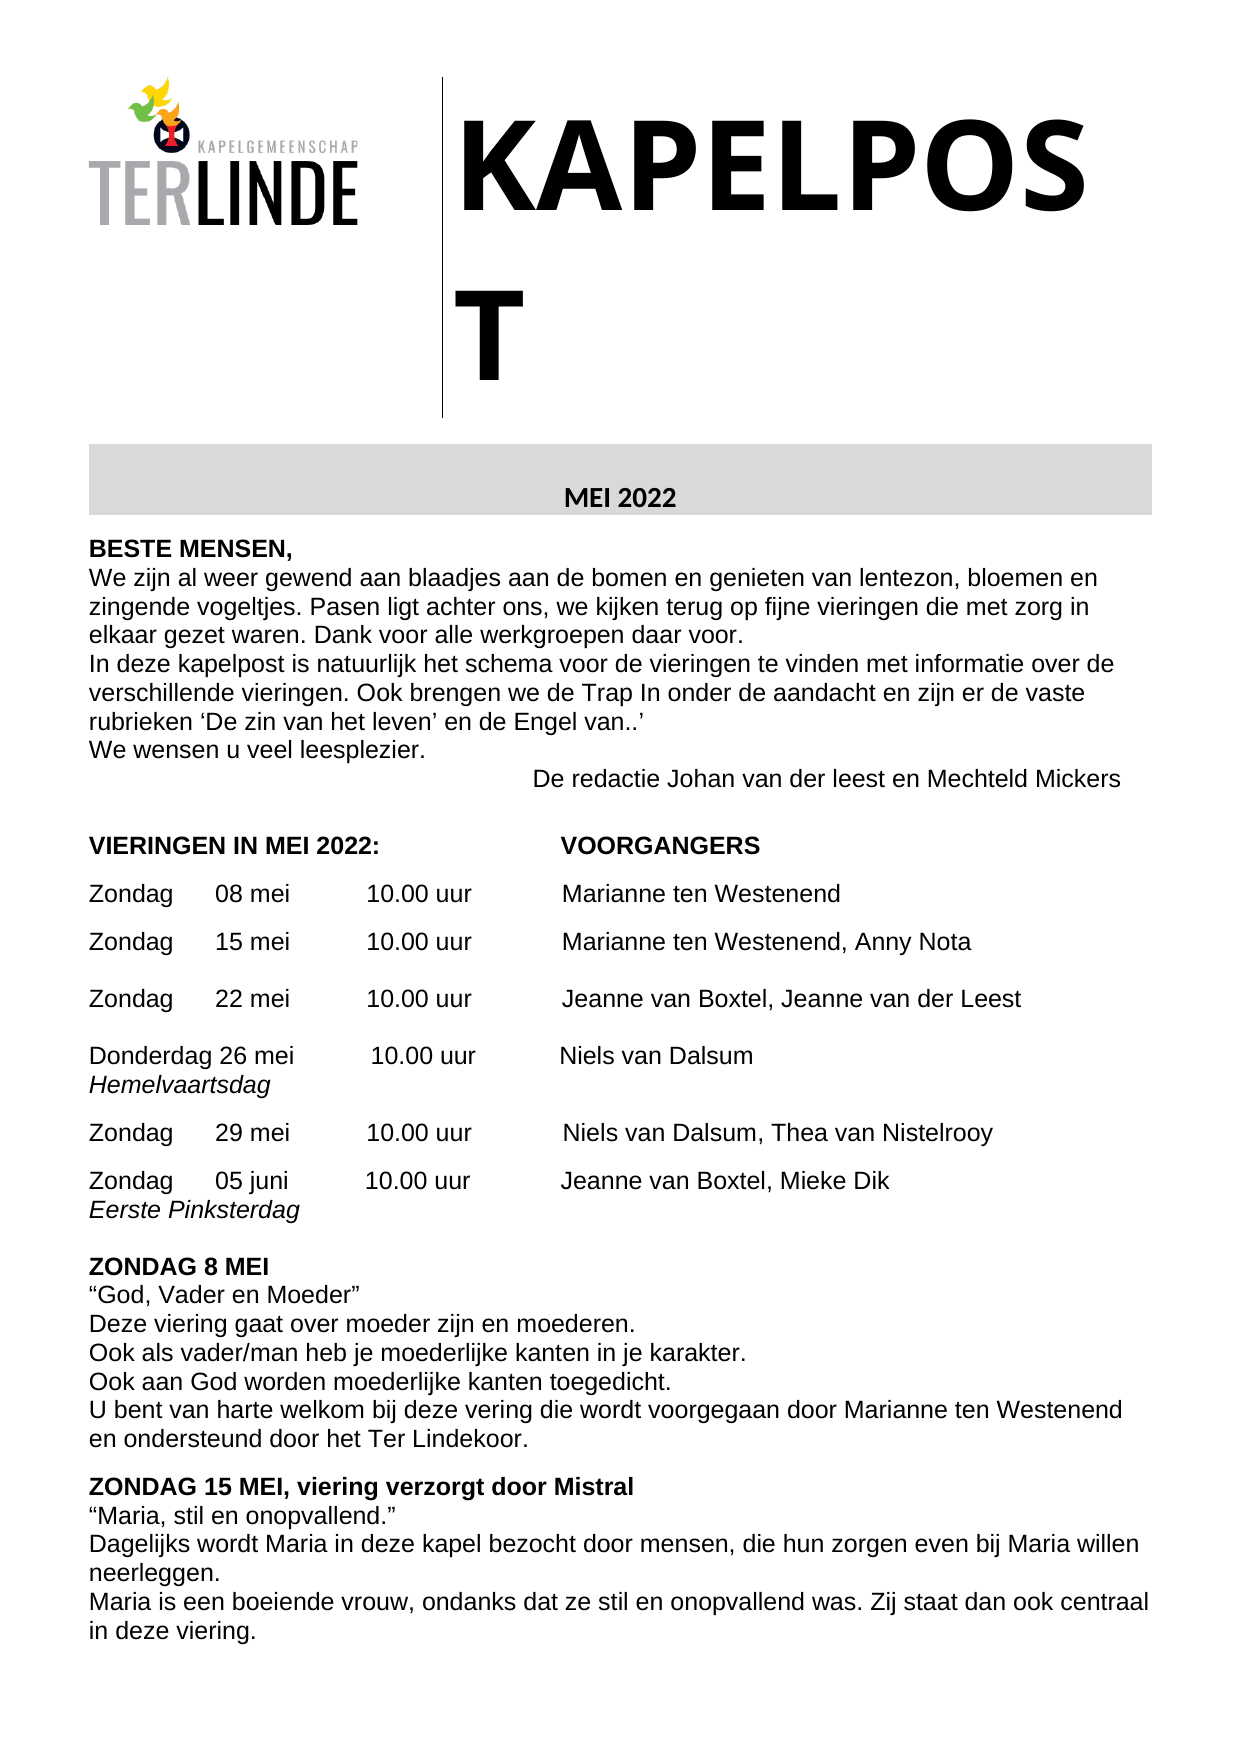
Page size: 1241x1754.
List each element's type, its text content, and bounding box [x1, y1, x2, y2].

text We wensen u veel leesplezier. [89, 735, 1152, 764]
text Zondag 15 mei 10.00 uur Marianne ten Westenend, Anny Nota [89, 927, 1152, 956]
text Zondag 08 mei 10.00 uur Marianne ten Westenend [89, 879, 1152, 908]
table_header [89, 77, 442, 417]
text Zondag 05 juni 10.00 uur Jeanne van Boxtel, Mieke Dik [89, 1166, 1152, 1195]
text Ook als vader/man heb je moederlijke kanten in je karakter. [89, 1338, 1152, 1366]
text De redactie Johan van der leest en Mechteld Mickers [89, 764, 1152, 793]
text Donderdag 26 mei 10.00 uur Niels van Dalsum [89, 1041, 1152, 1070]
text BESTE MENSEN, [89, 534, 1152, 563]
text In deze kapelpost is natuurlijk het schema voor de vieringen te vinden met informatie over de verschillende vieringen. Ook brengen we de Trap In onder de aandacht en zijn er de vaste rubrieken ‘De zin van het leven’ en de Engel van..’ [89, 649, 1152, 735]
text “Maria, stil en onopvallend.” [89, 1501, 1152, 1529]
text Hemelvaartsdag [89, 1070, 1152, 1099]
text U bent van harte welkom bij deze vering die wordt voorgegaan door Marianne ten Westenend en ondersteund door het Ter Lindekoor. [89, 1395, 1152, 1453]
text Dagelijks wordt Maria in deze kapel bezocht door mensen, die hun zorgen even bij Maria willen neerleggen. [89, 1529, 1152, 1587]
text Eerste Pinksterdag [89, 1195, 1152, 1223]
text Deze viering gaat over moeder zijn en moederen. [89, 1309, 1152, 1338]
text ZONDAG 8 MEI [89, 1251, 1152, 1280]
text ZONDAG 15 MEI, viering verzorgt door Mistral [89, 1472, 1152, 1501]
text “God, Vader en Moeder” [89, 1280, 1152, 1309]
text MEI 2022 [89, 479, 1152, 515]
text VIERINGEN IN MEI 2022: VOORGANGERS [89, 831, 1152, 860]
text Zondag 22 mei 10.00 uur Jeanne van Boxtel, Jeanne van der Leest [89, 984, 1152, 1013]
text We zijn al weer gewend aan blaadjes aan de bomen en genieten van lentezon, bloemen en zingende vogeltjes. Pasen ligt achter ons, we kijken terug op fijne vieringen die met zorg in elkaar gezet waren. Dank voor alle werkgroepen daar voor. [89, 563, 1152, 649]
text Maria is een boeiende vrouw, ondanks dat ze stil en onopvallend was. Zij staat dan ook centraal in deze viering. [89, 1587, 1152, 1644]
text Ook aan God worden moederlijke kanten toegedicht. [89, 1366, 1152, 1395]
picture [88, 76, 358, 225]
table_header KAPELPOST [443, 77, 1151, 417]
text Zondag 29 mei 10.00 uur Niels van Dalsum, Thea van Nistelrooy [89, 1118, 1152, 1147]
